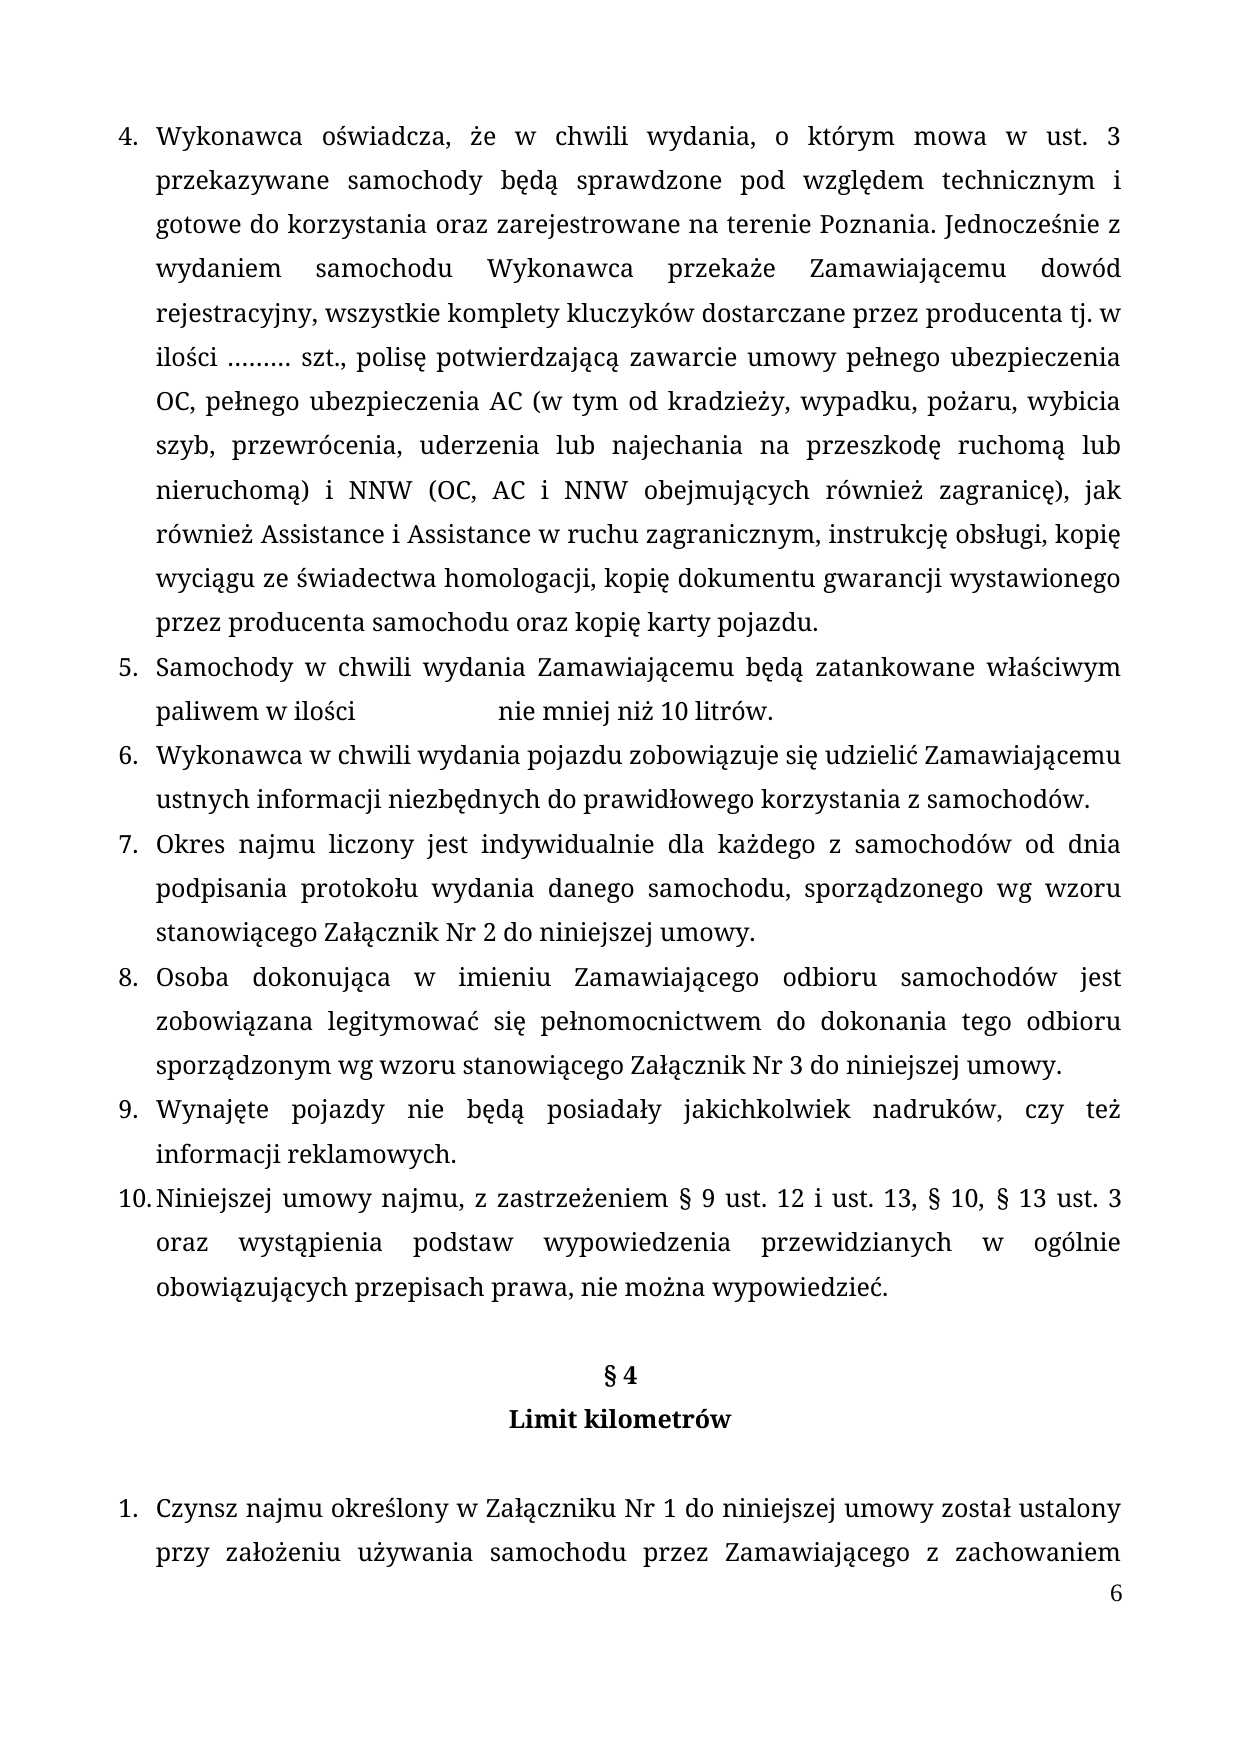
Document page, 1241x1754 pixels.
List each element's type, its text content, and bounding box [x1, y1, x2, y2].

list Samochody w chwili wydania Zamawiającemu będą zatankowane właściwym paliwem w ilości nie mniej niż 10 litrów. [118, 649, 1122, 728]
list Osoba dokonująca w imieniu Zamawiającego odbioru samochodów jest zobowiązana legitymować się pełnomocnictwem do dokonania tego odbioru sporządzonym wg wzoru stanowiącego Załącznik Nr 3 do niniejszej umowy. [118, 959, 1122, 1082]
list Okres najmu liczony jest indywidualnie dla każdego z samochodów od dnia podpisania protokołu wydania danego samochodu, sporządzonego wg wzoru stanowiącego Załącznik Nr 2 do niniejszej umowy. [118, 826, 1122, 949]
list Wynajęte pojazdy nie będą posiadały jakichkolwiek nadruków, czy też informacji reklamowych. [118, 1092, 1122, 1170]
list Wykonawca oświadcza, że w chwili wydania, o którym mowa w ust. 3 przekazywane samochody będą sprawdzone pod względem technicznym i gotowe do korzystania oraz zarejestrowane na terenie Poznania. Jednocześnie z wydaniem samochodu Wykonawca przekaże Zamawiającemu dowód rejestracyjny, wszystkie komplety kluczyków dostarczane przez producenta tj. w ilości ……… szt., polisę potwierdzającą zawarcie umowy pełnego ubezpieczenia OC, pełnego ubezpieczenia AC (w tym od kradzieży, wypadku, pożaru, wybicia szyb, przewrócenia, uderzenia lub najechania na przeszkodę ruchomą lub nieruchomą) i NNW (OC, AC i NNW obejmujących również zagranicę), jak również Assistance i Assistance w ruchu zagranicznym, instrukcję obsługi, kopię wyciągu ze świadectwa homologacji, kopię dokumentu gwarancji wystawionego przez producenta samochodu oraz kopię karty pojazdu. [118, 118, 1122, 639]
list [118, 1491, 1122, 1569]
list Wykonawca w chwili wydania pojazdu zobowiązuje się udzielić Zamawiającemu ustnych informacji niezbędnych do prawidłowego korzystania z samochodów. [118, 738, 1122, 816]
list Niniejszej umowy najmu, z zastrzeżeniem § 9 ust. 12 i ust. 13, § 10, § 13 ust. 3 oraz wystąpienia podstaw wypowiedzenia przewidzianych w ogólnie obowiązujących przepisach prawa, nie można wypowiedzieć. [118, 1181, 1122, 1303]
text § 4 [118, 1358, 1122, 1392]
text Limit kilometrów [118, 1402, 1122, 1436]
